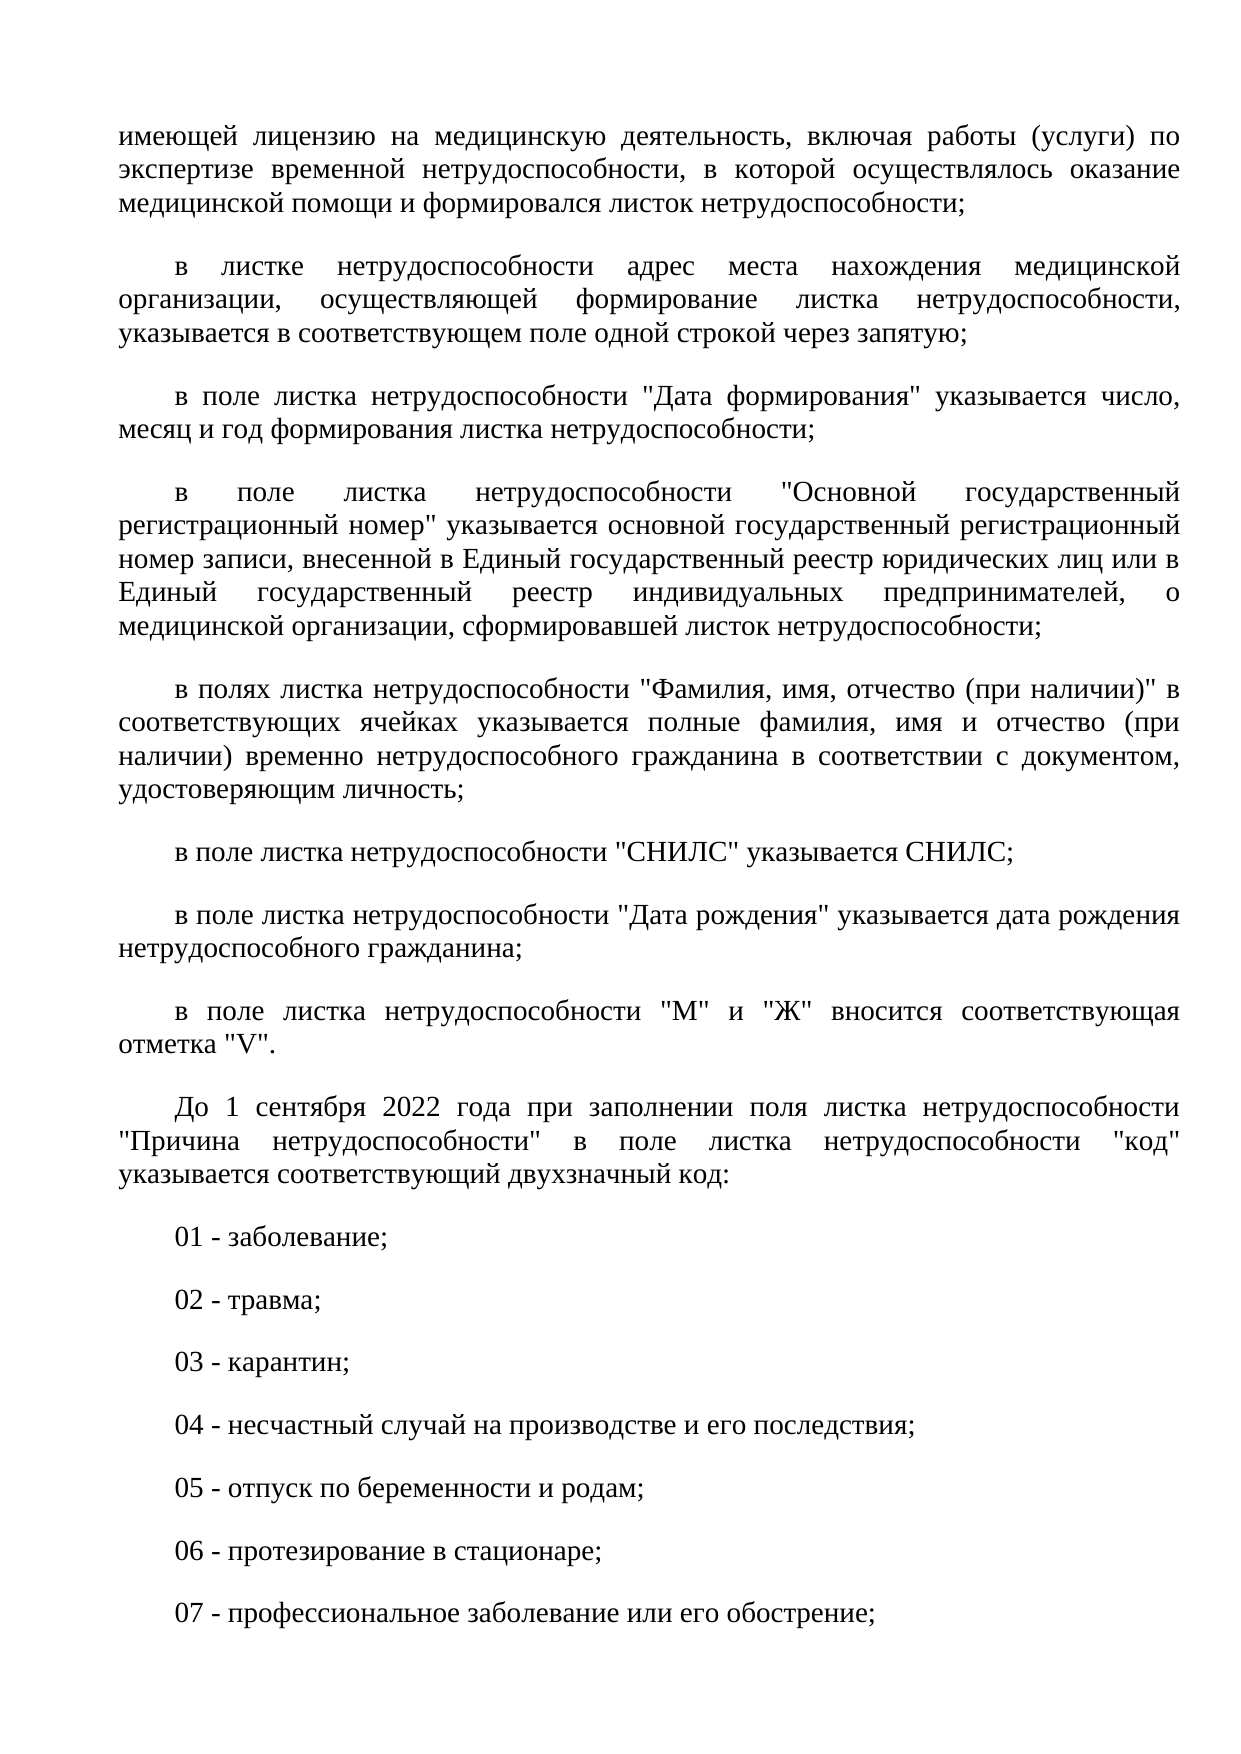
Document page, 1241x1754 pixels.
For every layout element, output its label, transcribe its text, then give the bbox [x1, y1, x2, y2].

text в листке нетрудоспособности адрес места нахождения медицинской организации, осуществляющей формирование листка нетрудоспособности, указывается в соответствующем поле одной строкой через запятую; [118, 248, 1181, 348]
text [118, 118, 1181, 219]
text 04 - несчастный случай на производстве и его последствия; [118, 1407, 1181, 1441]
text в поле листка нетрудоспособности "Основной государственный регистрационный номер" указывается основной государственный регистрационный номер записи, внесенной в Единый государственный реестр юридических лиц или в Единый государственный реестр индивидуальных предпринимателей, о медицинской организации, сформировавшей листок нетрудоспособности; [118, 474, 1181, 642]
text До 1 сентября 2022 года при заполнении поля листка нетрудоспособности "Причина нетрудоспособности" в поле листка нетрудоспособности "код" указывается соответствующий двухзначный код: [118, 1089, 1181, 1190]
text 01 - заболевание; [118, 1219, 1181, 1253]
text 03 - карантин; [118, 1344, 1181, 1378]
text 02 - травма; [118, 1282, 1181, 1315]
text 07 - профессиональное заболевание или его обострение; [118, 1595, 1181, 1629]
text в поле листка нетрудоспособности "М" и "Ж" вносится соответствующая отметка "V". [118, 993, 1181, 1060]
text 05 - отпуск по беременности и родам; [118, 1470, 1181, 1503]
text в поле листка нетрудоспособности "Дата рождения" указывается дата рождения нетрудоспособного гражданина; [118, 897, 1181, 964]
text в полях листка нетрудоспособности "Фамилия, имя, отчество (при наличии)" в соответствующих ячейках указывается полные фамилия, имя и отчество (при наличии) временно нетрудоспособного гражданина в соответствии с документом, удостоверяющим личность; [118, 671, 1181, 805]
text в поле листка нетрудоспособности "Дата формирования" указывается число, месяц и год формирования листка нетрудоспособности; [118, 378, 1181, 445]
text в поле листка нетрудоспособности "СНИЛС" указывается СНИЛС; [118, 834, 1181, 868]
text 06 - протезирование в стационаре; [118, 1533, 1181, 1566]
